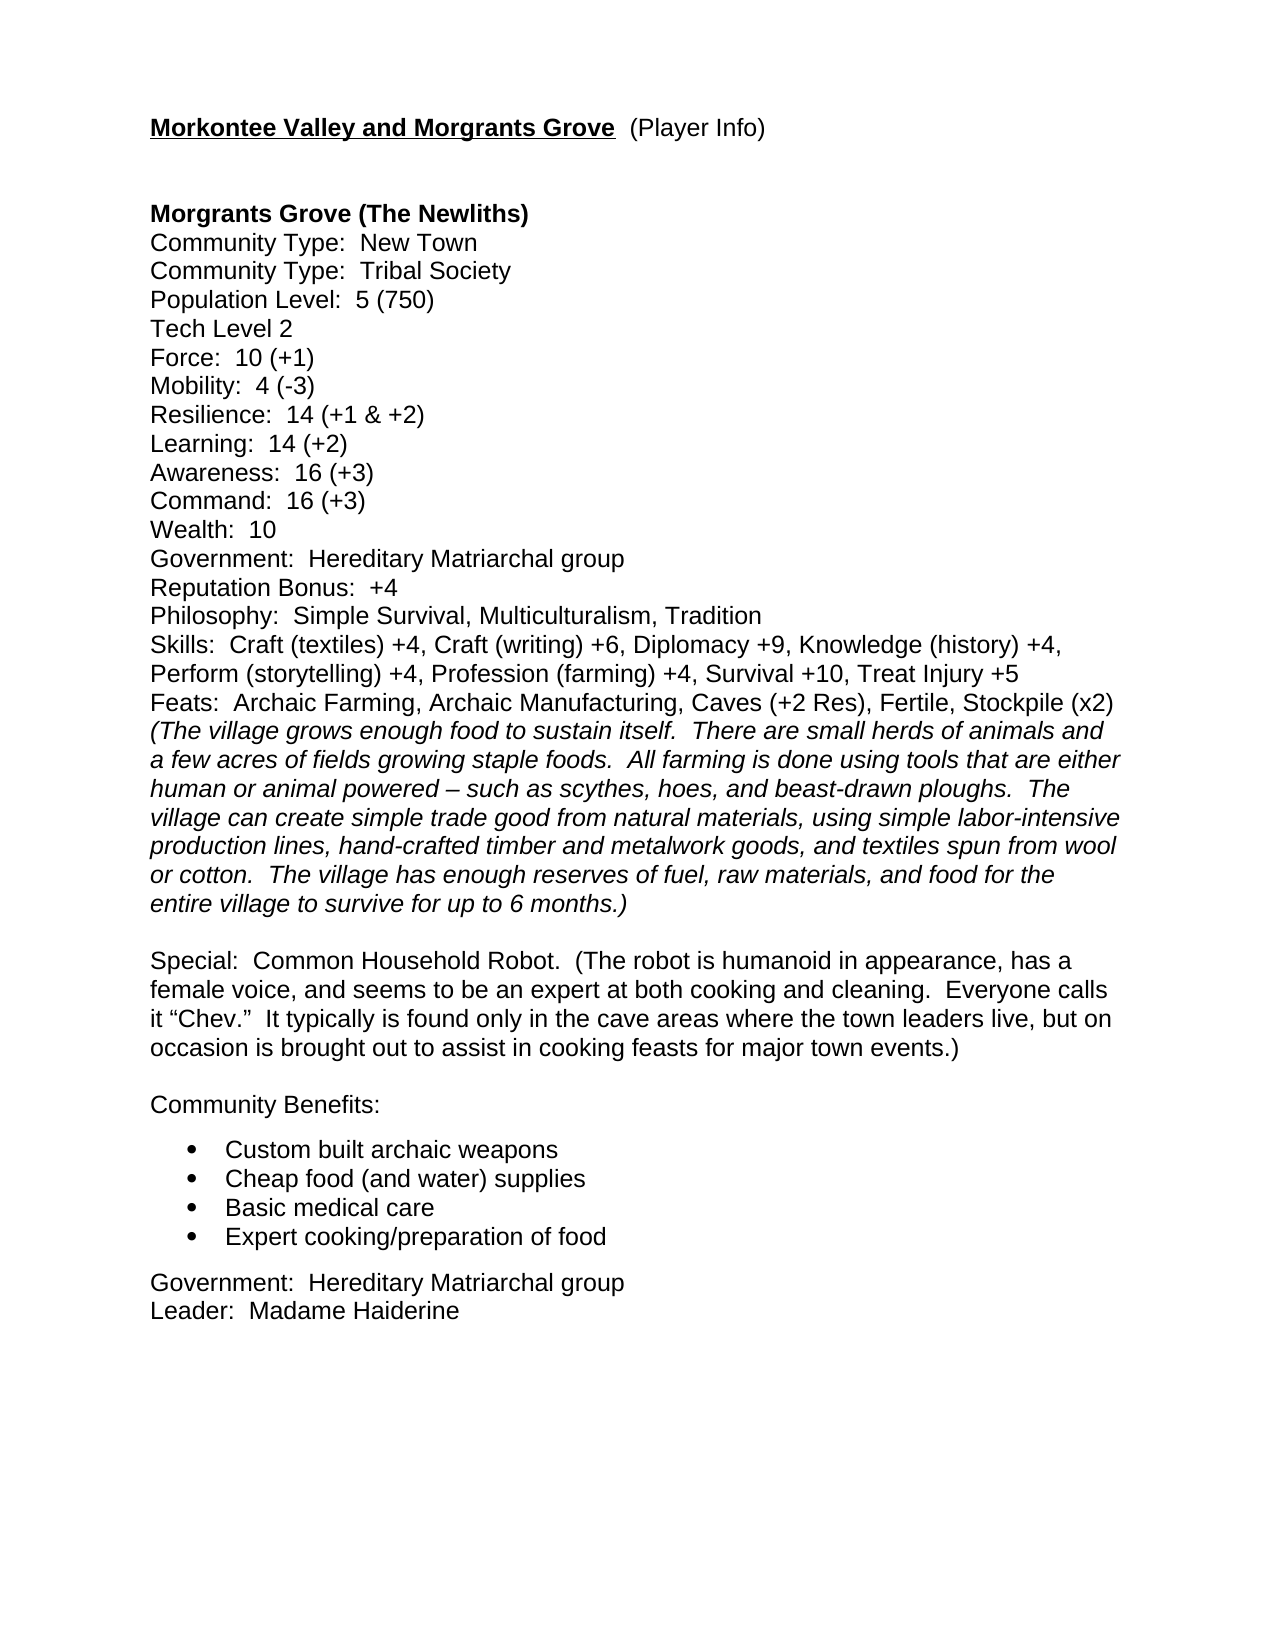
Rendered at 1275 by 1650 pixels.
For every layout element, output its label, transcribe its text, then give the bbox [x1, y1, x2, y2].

text Government: Hereditary Matriarchal group [150, 544, 1125, 572]
text Feats: Archaic Farming, Archaic Manufacturing, Caves (+2 Res), Fertile, Stockpile (x2) [150, 687, 1125, 716]
text Resilience: 14 (+1 & +2) [150, 400, 1125, 429]
text Skills: Craft (textiles) +4, Craft (writing) +6, Diplomacy +9, Knowledge (history) +4, Perform (storytelling) +4, Profession (farming) +4, Survival +10, Treat Injury +5 [150, 630, 1125, 687]
text Command: 16 (+3) [150, 486, 1125, 515]
list Custom built archaic weapons [187, 1135, 1125, 1164]
list Cheap food (and water) supplies [187, 1164, 1125, 1193]
list Expert cooking/preparation of food [187, 1222, 1125, 1251]
text Learning: 14 (+2) [150, 429, 1125, 457]
text Community Benefits: [150, 1090, 1125, 1119]
text Philosophy: Simple Survival, Multiculturalism, Tradition [150, 601, 1125, 630]
text Government: Hereditary Matriarchal group [150, 1267, 1125, 1296]
text Leader: Madame Haiderine [150, 1296, 1125, 1325]
text Population Level: 5 (750) [150, 285, 1125, 314]
text Awareness: 16 (+3) [150, 457, 1125, 486]
text Force: 10 (+1) [150, 342, 1125, 371]
text Reputation Bonus: +4 [150, 572, 1125, 601]
text Mobility: 4 (-3) [150, 371, 1125, 400]
text Morkontee Valley and Morgrants Grove (Player Info) [150, 112, 1125, 141]
text (The village grows enough food to sustain itself. There are small herds of animals and a few acres of fields growing staple foods. All farming is done using tools that are either human or animal powered – such as scythes, hoes, and beast-drawn ploughs. The village can create simple trade good from natural materials, using simple labor-intensive production lines, hand-crafted timber and metalwork goods, and textiles spun from wool or cotton. The village has enough reserves of fuel, raw materials, and food for the entire village to survive for up to 6 months.) [150, 716, 1125, 917]
text Community Type: Tribal Society [150, 256, 1125, 285]
list Basic medical care [187, 1193, 1125, 1222]
text Wealth: 10 [150, 515, 1125, 544]
text Special: Common Household Robot. (The robot is humanoid in appearance, has a female voice, and seems to be an expert at both cooking and cleaning. Everyone calls it “Chev.” It typically is found only in the cave areas where the town leaders live, but on occasion is brought out to assist in cooking feasts for major town events.) [150, 946, 1125, 1061]
text Morgrants Grove (The Newliths) [150, 199, 1125, 227]
text Community Type: New Town [150, 227, 1125, 256]
text Tech Level 2 [150, 314, 1125, 342]
